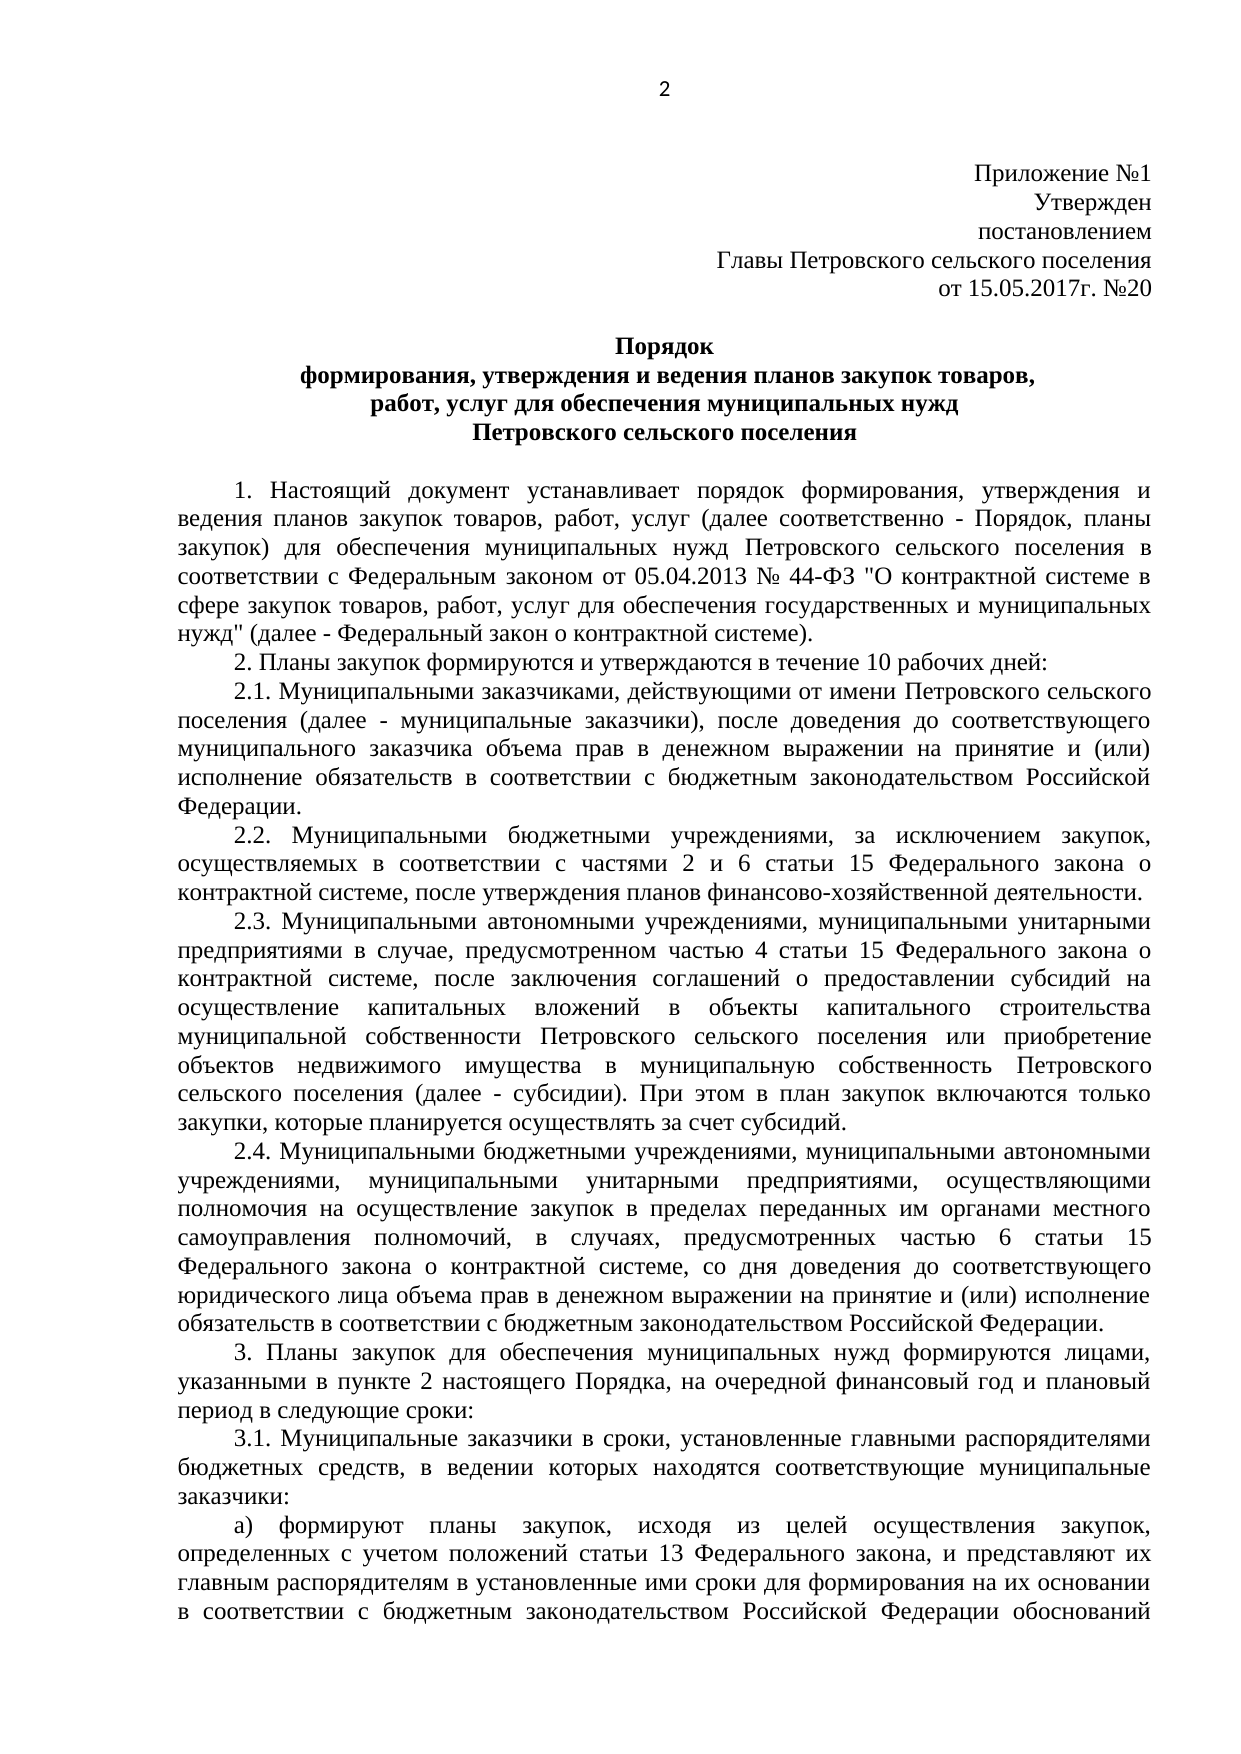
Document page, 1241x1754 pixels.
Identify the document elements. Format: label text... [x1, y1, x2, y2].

title Порядок [177, 331, 1152, 360]
text 2.1. Муниципальными заказчиками, действующими от имени Петровского сельского поселения (далее - муниципальные заказчики), после доведения до соответствующего муниципального заказчика объема прав в денежном выражении на принятие и (или) исполнение обязательств в соответствии с бюджетным законодательством Российской Федерации. [177, 676, 1152, 820]
title работ, услуг для обеспечения муниципальных нужд [177, 388, 1152, 417]
text 2.2. Муниципальными бюджетными учреждениями, за исключением закупок, осуществляемых в соответствии с частями 2 и 6 статьи 15 Федерального закона о контрактной системе, после утверждения планов финансово-хозяйственной деятельности. [177, 820, 1152, 906]
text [177, 1510, 1152, 1625]
text от 15.05.2017г. №20 [177, 273, 1152, 302]
text 1. Настоящий документ устанавливает порядок формирования, утверждения и ведения планов закупок товаров, работ, услуг (далее соответственно - Порядок, планы закупок) для обеспечения муниципальных нужд Петровского сельского поселения в соответствии с Федеральным законом от 05.04.2013 № 44-ФЗ "О контрактной системе в сфере закупок товаров, работ, услуг для обеспечения государственных и муниципальных нужд" (далее - Федеральный закон о контрактной системе). [177, 475, 1152, 647]
text 3.1. Муниципальные заказчики в сроки, установленные главными распорядителями бюджетных средств, в ведении которых находятся соответствующие муниципальные заказчики: [177, 1423, 1152, 1510]
text Утвержден [177, 187, 1152, 216]
text 3. Планы закупок для обеспечения муниципальных нужд формируются лицами, указанными в пункте 2 настоящего Порядка, на очередной финансовый год и плановый период в следующие сроки: [177, 1337, 1152, 1423]
title Петровского сельского поселения [177, 417, 1152, 446]
text 2. Планы закупок формируются и утверждаются в течение 10 рабочих дней: [177, 647, 1152, 676]
text постановлением [177, 216, 1152, 245]
text Главы Петровского сельского поселения [177, 245, 1152, 273]
title формирования, утверждения и ведения планов закупок товаров, [177, 360, 1152, 388]
text Приложение №1 [177, 158, 1152, 187]
text 2.3. Муниципальными автономными учреждениями, муниципальными унитарными предприятиями в случае, предусмотренном частью 4 статьи 15 Федерального закона о контрактной системе, после заключения соглашений о предоставлении субсидий на осуществление капитальных вложений в объекты капитального строительства муниципальной собственности Петровского сельского поселения или приобретение объектов недвижимого имущества в муниципальную собственность Петровского сельского поселения (далее - субсидии). При этом в план закупок включаются только закупки, которые планируется осуществлять за счет субсидий. [177, 906, 1152, 1136]
text 2.4. Муниципальными бюджетными учреждениями, муниципальными автономными учреждениями, муниципальными унитарными предприятиями, осуществляющими полномочия на осуществление закупок в пределах переданных им органами местного самоуправления полномочий, в случаях, предусмотренных частью 6 статьи 15 Федерального закона о контрактной системе, со дня доведения до соответствующего юридического лица объема прав в денежном выражении на принятие и (или) исполнение обязательств в соответствии с бюджетным законодательством Российской Федерации. [177, 1136, 1152, 1337]
